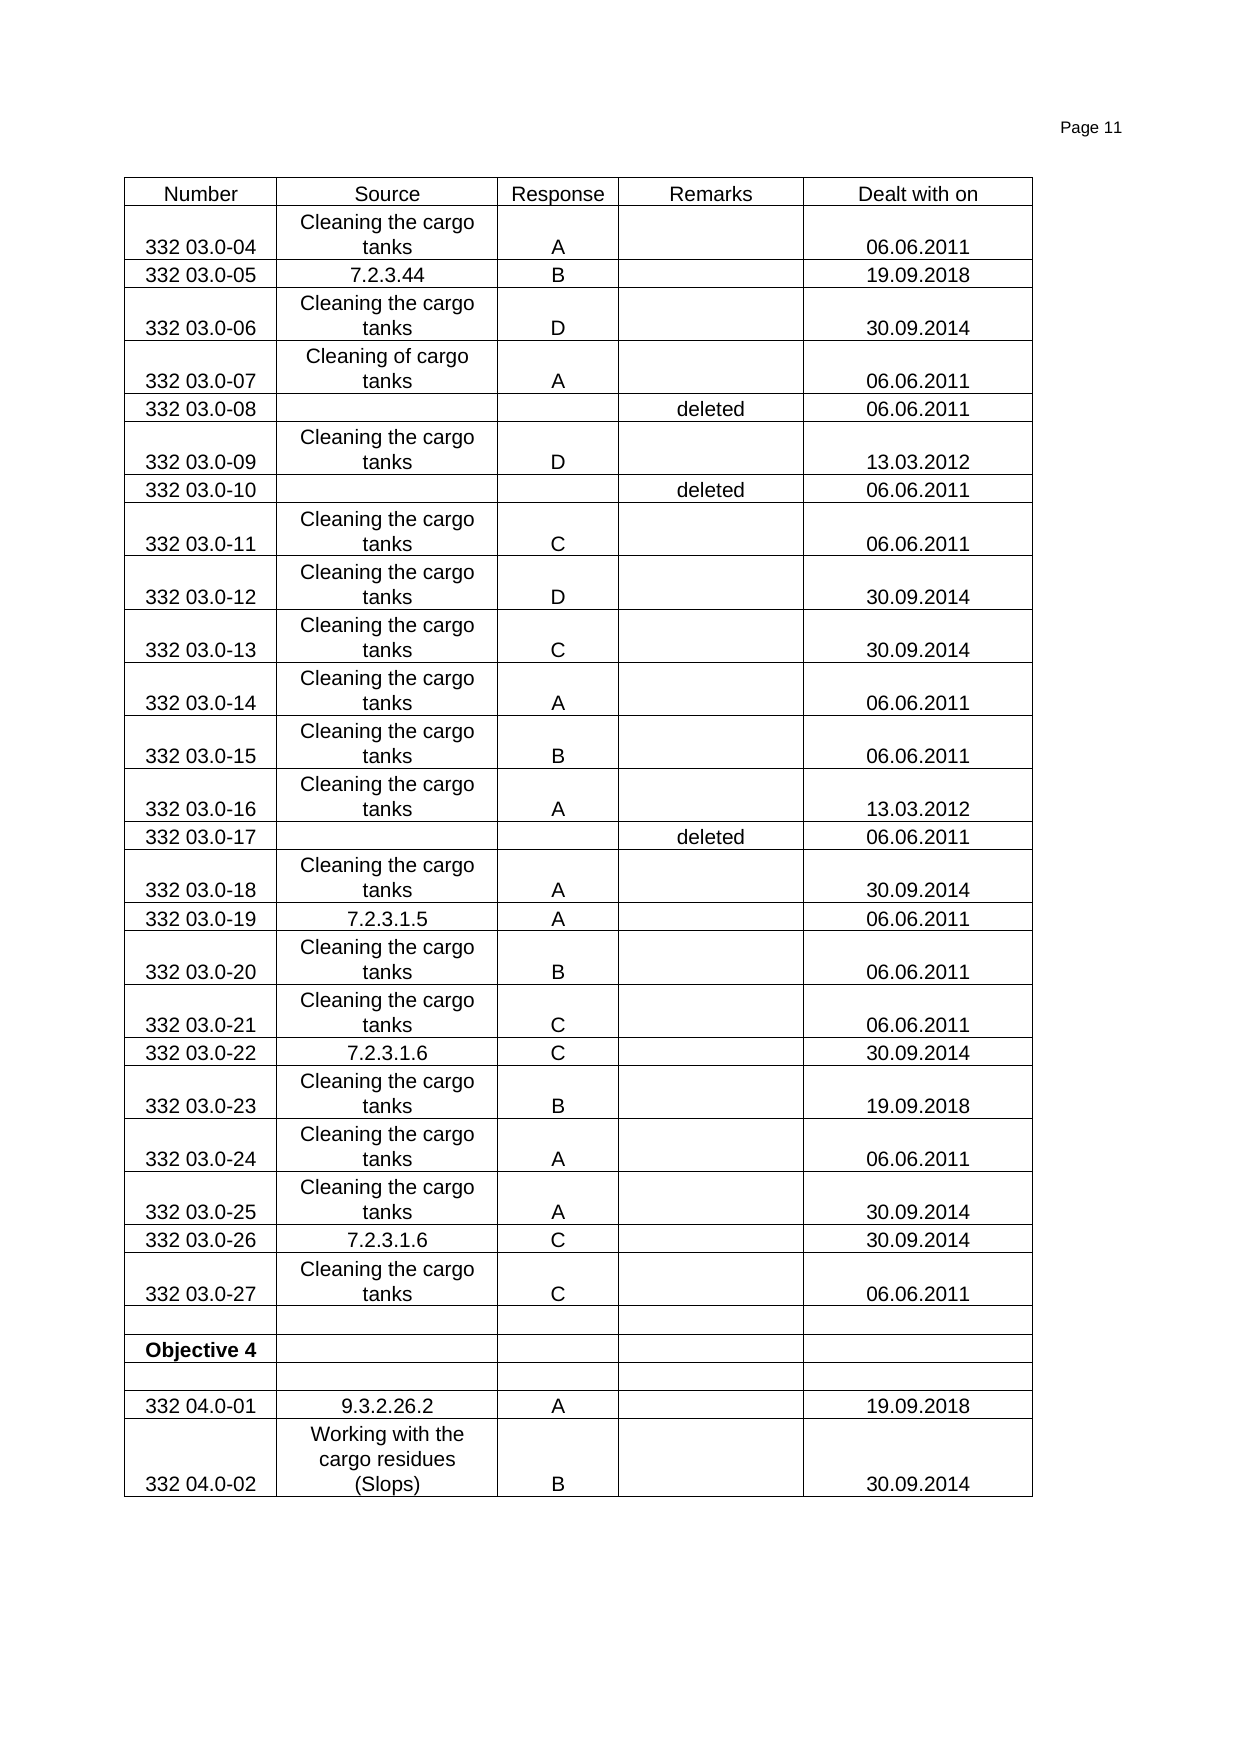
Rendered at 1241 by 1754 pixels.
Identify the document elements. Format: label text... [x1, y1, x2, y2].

table_cell [277, 475, 497, 502]
table_cell 06.06.2011 [804, 985, 1032, 1037]
table_cell 332 03.0-14 [125, 663, 276, 715]
table_cell [619, 850, 803, 902]
table_cell 19.09.2018 [804, 1066, 1032, 1118]
table_cell [619, 903, 803, 930]
table_cell Working with the cargo residues (Slops) [277, 1419, 497, 1496]
table_cell B [498, 931, 618, 983]
table_cell [498, 1335, 618, 1362]
table_cell 332 04.0-02 [125, 1419, 276, 1496]
table_cell [619, 1066, 803, 1118]
table_cell 19.09.2018 [804, 260, 1032, 287]
table_cell C [498, 1038, 618, 1065]
table_cell Cleaning the cargo tanks [277, 1253, 497, 1305]
table_cell [619, 556, 803, 608]
table_cell 332 03.0-26 [125, 1225, 276, 1252]
table_cell [619, 1225, 803, 1252]
table_cell Cleaning the cargo tanks [277, 1172, 497, 1224]
table_cell 06.06.2011 [804, 341, 1032, 393]
table_cell [619, 931, 803, 983]
table_cell 06.06.2011 [804, 822, 1032, 849]
table_cell 06.06.2011 [804, 475, 1032, 502]
table_cell Cleaning the cargo tanks [277, 1119, 497, 1171]
table_cell A [498, 206, 618, 258]
table_cell C [498, 503, 618, 555]
table_cell [125, 1306, 276, 1333]
table_cell Cleaning the cargo tanks [277, 503, 497, 555]
table_cell D [498, 288, 618, 340]
table_header Number [125, 178, 276, 205]
table_header Response [498, 178, 618, 205]
table_cell Cleaning the cargo tanks [277, 206, 497, 258]
table_cell deleted [619, 394, 803, 421]
table_cell 9.3.2.26.2 [277, 1391, 497, 1418]
table_cell 332 03.0-22 [125, 1038, 276, 1065]
table_cell [619, 1363, 803, 1390]
table_cell 7.2.3.1.6 [277, 1038, 497, 1065]
table_cell Cleaning the cargo tanks [277, 422, 497, 474]
table_cell A [498, 903, 618, 930]
table_cell 06.06.2011 [804, 1253, 1032, 1305]
table_header Dealt with on [804, 178, 1032, 205]
table_cell [277, 1335, 497, 1362]
table_cell 332 03.0-09 [125, 422, 276, 474]
table_cell Cleaning of cargo tanks [277, 341, 497, 393]
table_cell [804, 1306, 1032, 1333]
table_cell 30.09.2014 [804, 1225, 1032, 1252]
table_cell Cleaning the cargo tanks [277, 288, 497, 340]
table_cell Cleaning the cargo tanks [277, 1066, 497, 1118]
table_cell 06.06.2011 [804, 1119, 1032, 1171]
table_cell Cleaning the cargo tanks [277, 556, 497, 608]
table_cell C [498, 985, 618, 1037]
table_cell [277, 394, 497, 421]
table_header Source [277, 178, 497, 205]
table_cell [619, 985, 803, 1037]
table_cell 332 03.0-25 [125, 1172, 276, 1224]
table_cell [498, 1306, 618, 1333]
table_cell 30.09.2014 [804, 850, 1032, 902]
table_cell C [498, 1253, 618, 1305]
table_cell A [498, 663, 618, 715]
table_cell [619, 503, 803, 555]
table_cell 332 03.0-19 [125, 903, 276, 930]
table_cell [619, 422, 803, 474]
table_cell [619, 769, 803, 821]
table_cell [619, 1335, 803, 1362]
table_cell [498, 1363, 618, 1390]
table_cell deleted [619, 822, 803, 849]
table_cell C [498, 1225, 618, 1252]
table_cell 30.09.2014 [804, 288, 1032, 340]
table_cell 332 03.0-12 [125, 556, 276, 608]
table_cell 30.09.2014 [804, 1172, 1032, 1224]
table_cell A [498, 850, 618, 902]
table_cell [619, 1038, 803, 1065]
table_cell 332 04.0-01 [125, 1391, 276, 1418]
table_cell [277, 822, 497, 849]
table_cell 332 03.0-18 [125, 850, 276, 902]
table_cell [619, 1391, 803, 1418]
table_cell A [498, 1119, 618, 1171]
table_cell [619, 1419, 803, 1496]
table_cell 7.2.3.1.6 [277, 1225, 497, 1252]
table_cell 06.06.2011 [804, 206, 1032, 258]
table_cell 30.09.2014 [804, 1419, 1032, 1496]
table_cell C [498, 610, 618, 662]
table_cell 332 03.0-23 [125, 1066, 276, 1118]
table_cell [277, 1363, 497, 1390]
table_cell [619, 341, 803, 393]
table_cell [125, 1363, 276, 1390]
table_cell 332 03.0-10 [125, 475, 276, 502]
table_cell [619, 1172, 803, 1224]
table_cell 332 03.0-08 [125, 394, 276, 421]
table_cell 06.06.2011 [804, 716, 1032, 768]
table_cell [619, 1253, 803, 1305]
table_cell Cleaning the cargo tanks [277, 769, 497, 821]
table_cell 06.06.2011 [804, 394, 1032, 421]
table_cell 332 03.0-17 [125, 822, 276, 849]
table_cell 332 03.0-04 [125, 206, 276, 258]
table_cell [804, 1363, 1032, 1390]
table_cell A [498, 769, 618, 821]
table_cell Cleaning the cargo tanks [277, 931, 497, 983]
table_cell 13.03.2012 [804, 769, 1032, 821]
table_cell [804, 1335, 1032, 1362]
table_cell 06.06.2011 [804, 663, 1032, 715]
table_cell 332 03.0-07 [125, 341, 276, 393]
table_cell 7.2.3.1.5 [277, 903, 497, 930]
table_cell [619, 1306, 803, 1333]
table_cell 332 03.0-05 [125, 260, 276, 287]
table_cell A [498, 1391, 618, 1418]
table_cell [498, 475, 618, 502]
table_cell [619, 663, 803, 715]
table_cell 332 03.0-21 [125, 985, 276, 1037]
table_cell 332 03.0-27 [125, 1253, 276, 1305]
table_cell 30.09.2014 [804, 610, 1032, 662]
table_cell Cleaning the cargo tanks [277, 716, 497, 768]
table_cell 06.06.2011 [804, 903, 1032, 930]
table_cell [619, 288, 803, 340]
table_cell 7.2.3.44 [277, 260, 497, 287]
table_cell 332 03.0-13 [125, 610, 276, 662]
table_cell 332 03.0-20 [125, 931, 276, 983]
table_cell 332 03.0-11 [125, 503, 276, 555]
table_cell 13.03.2012 [804, 422, 1032, 474]
table_cell [619, 206, 803, 258]
table_cell 332 03.0-24 [125, 1119, 276, 1171]
table_cell 19.09.2018 [804, 1391, 1032, 1418]
table_cell Cleaning the cargo tanks [277, 985, 497, 1037]
table_cell A [498, 341, 618, 393]
table_cell [619, 260, 803, 287]
table_cell [498, 394, 618, 421]
table_cell D [498, 556, 618, 608]
table_cell Cleaning the cargo tanks [277, 850, 497, 902]
table_cell 06.06.2011 [804, 931, 1032, 983]
table_cell B [498, 716, 618, 768]
table_cell B [498, 260, 618, 287]
table_cell 332 03.0-15 [125, 716, 276, 768]
table_cell deleted [619, 475, 803, 502]
table_cell Cleaning the cargo tanks [277, 610, 497, 662]
table_cell [619, 716, 803, 768]
table_cell [498, 822, 618, 849]
table_cell 332 03.0-16 [125, 769, 276, 821]
table_cell A [498, 1172, 618, 1224]
table_cell Cleaning the cargo tanks [277, 663, 497, 715]
table_cell [619, 610, 803, 662]
table_cell 332 03.0-06 [125, 288, 276, 340]
table_cell D [498, 422, 618, 474]
table_cell B [498, 1066, 618, 1118]
table_cell B [498, 1419, 618, 1496]
table_header Remarks [619, 178, 803, 205]
table_cell 06.06.2011 [804, 503, 1032, 555]
table_cell 30.09.2014 [804, 556, 1032, 608]
table_cell 30.09.2014 [804, 1038, 1032, 1065]
table_cell [619, 1119, 803, 1171]
table_cell [277, 1306, 497, 1333]
table_cell Objective 4 [125, 1335, 276, 1362]
